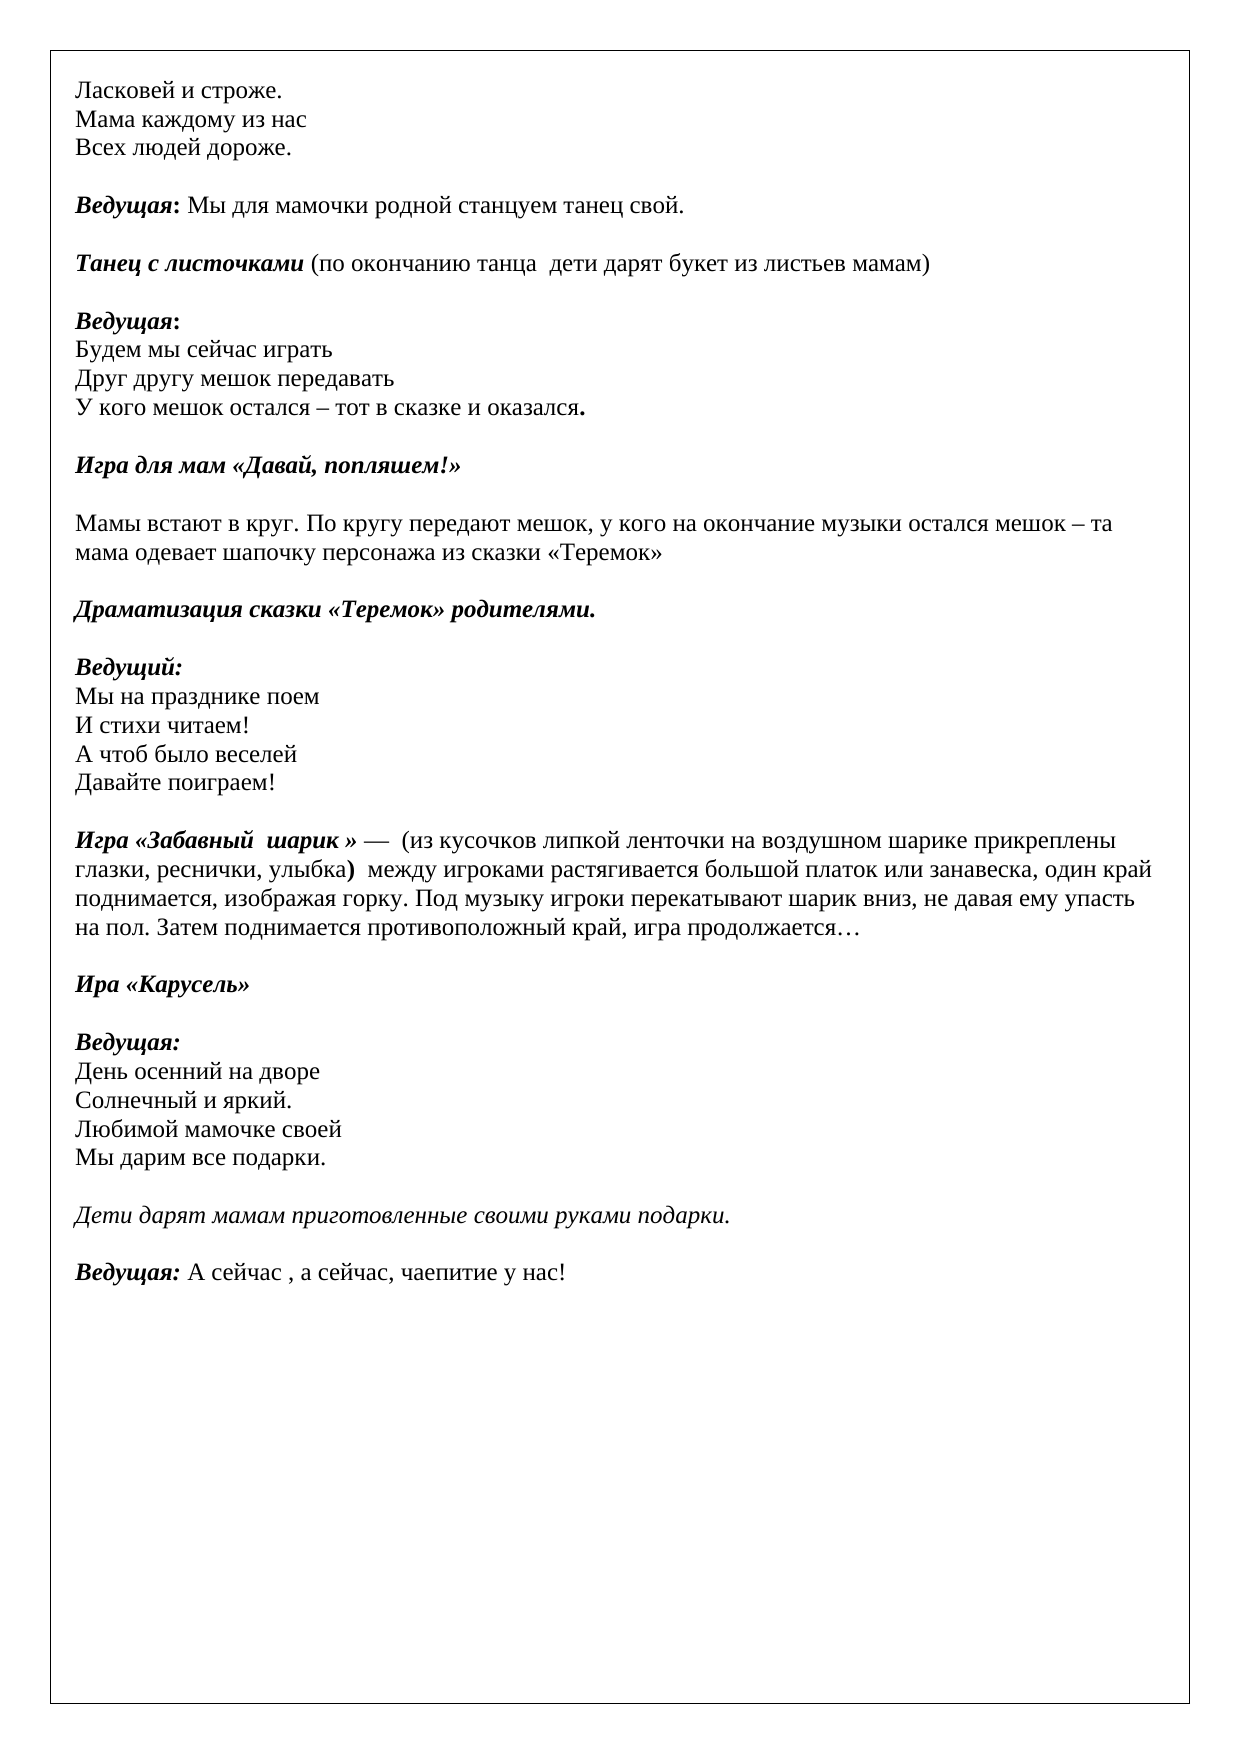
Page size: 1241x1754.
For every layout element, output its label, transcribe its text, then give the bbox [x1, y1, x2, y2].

text Будем мы сейчас играть [75, 334, 1165, 363]
text Игра для мам «Давай, попляшем!» [75, 450, 1165, 479]
text Ведущая: [75, 1027, 1165, 1056]
text Мама каждому из нас [75, 104, 1165, 132]
text Ира «Карусель» [75, 969, 1165, 998]
text Мы дарим все подарки. [75, 1142, 1165, 1171]
text У кого мешок остался – тот в сказке и оказался. [75, 392, 1165, 421]
text Ведущая: Мы для мамочки родной станцуем танец свой. [75, 190, 1165, 219]
text Мамы встают в круг. По кругу передают мешок, у кого на окончание музыки остался мешок – та мама одевает шапочку персонажа из сказки «Теремок» [75, 508, 1165, 565]
text Мы на празднике поем [75, 681, 1165, 710]
text А чтоб было веселей [75, 739, 1165, 767]
text Ведущая: [75, 306, 1165, 334]
text Солнечный и яркий. [75, 1085, 1165, 1114]
text Друг другу мешок передавать [75, 363, 1165, 392]
text Игра «Забавный шарик » — (из кусочков липкой ленточки на воздушном шарике прикреплены глазки, реснички, улыбка) между игроками растягивается большой платок или занавеска, один край поднимается, изображая горку. Под музыку игроки перекатывают шарик вниз, не давая ему упасть на пол. Затем поднимается противоположный край, игра продолжается… [75, 825, 1165, 940]
text Ласковей и строже. [75, 75, 1165, 104]
text Любимой мамочке своей [75, 1114, 1165, 1142]
text И стихи читаем! [75, 710, 1165, 739]
text Ведущий: [75, 652, 1165, 681]
text Ведущая: А сейчас , а сейчас, чаепитие у нас! [75, 1257, 1165, 1286]
text Дети дарят мамам приготовленные своими руками подарки. [75, 1200, 1165, 1229]
text Драматизация сказки «Теремок» родителями. [75, 594, 1165, 623]
text Танец с листочками (по окончанию танца дети дарят букет из листьев мамам) [75, 248, 1165, 277]
text Давайте поиграем! [75, 767, 1165, 796]
text День осенний на дворе [75, 1056, 1165, 1085]
text Всех людей дороже. [75, 132, 1165, 161]
